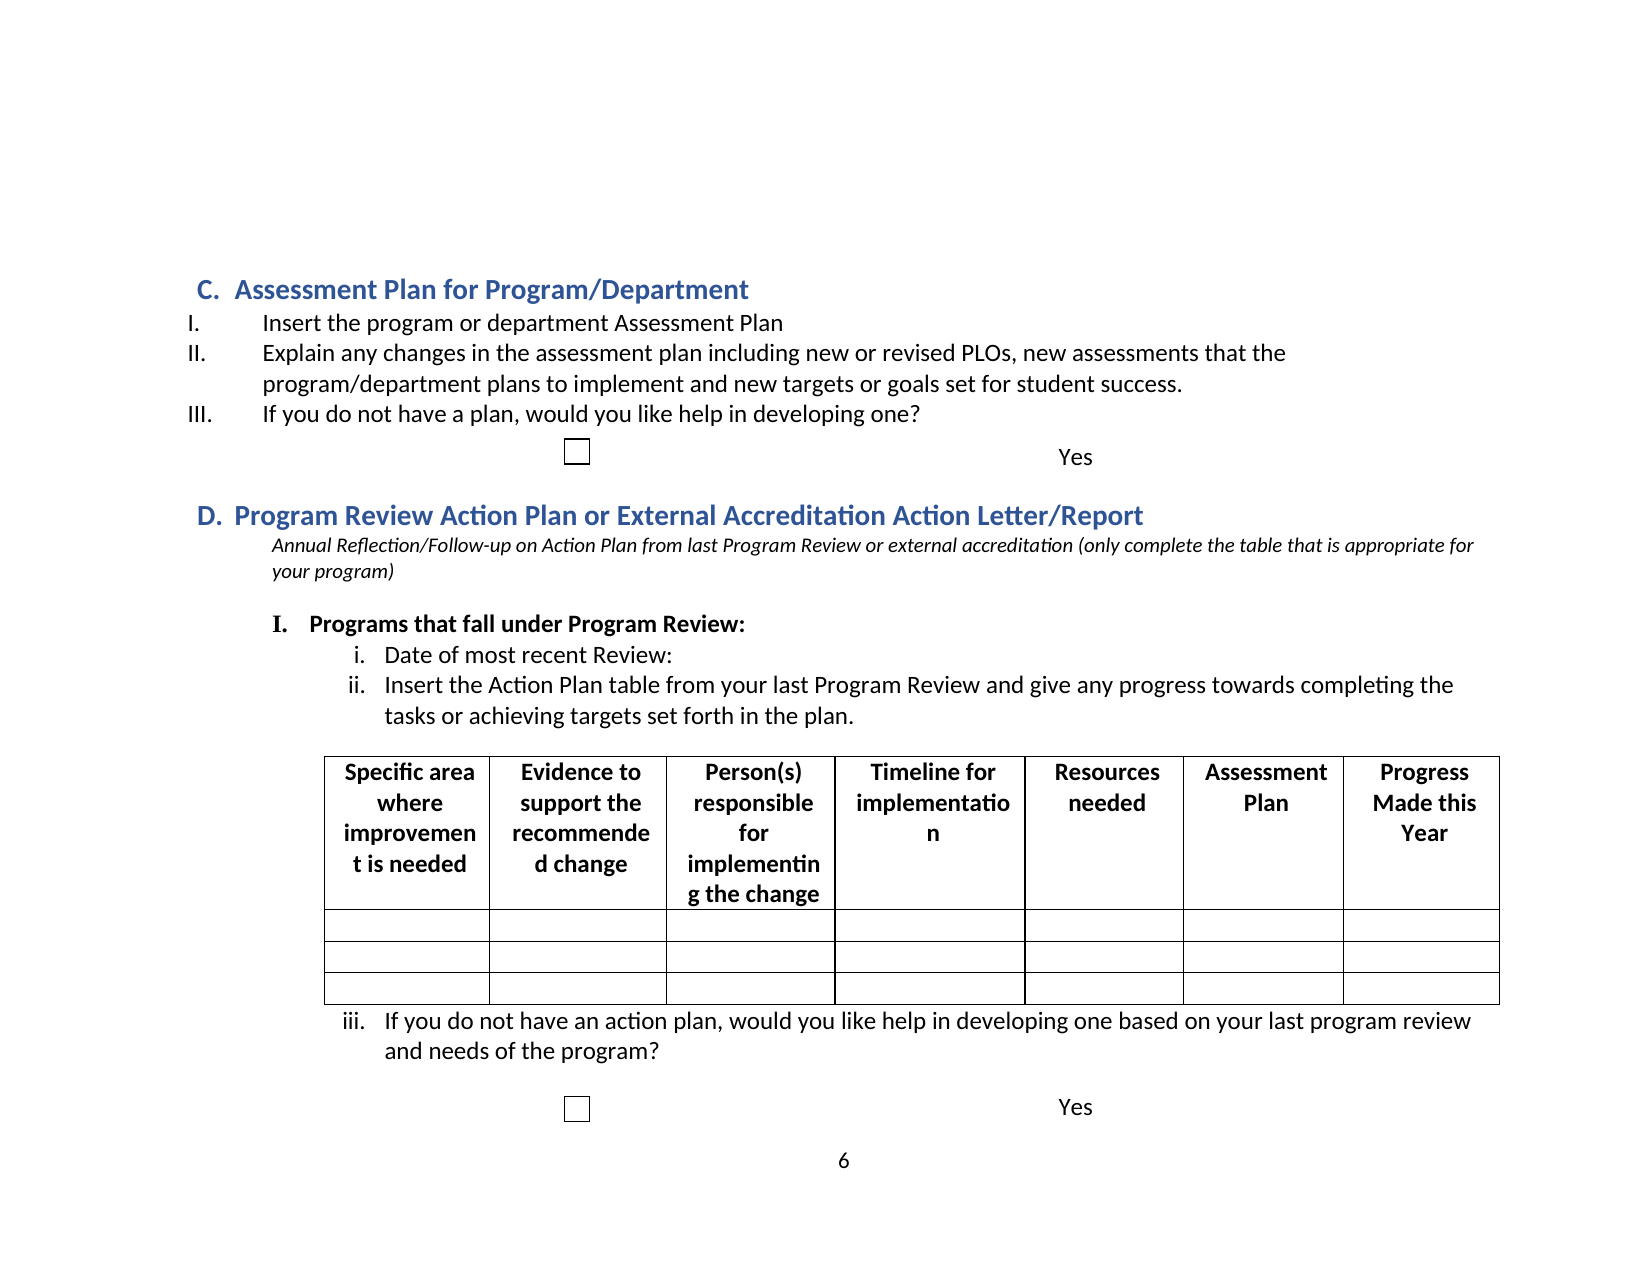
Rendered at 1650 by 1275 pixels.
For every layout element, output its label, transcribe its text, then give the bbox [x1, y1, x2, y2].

table_cell [667, 910, 834, 941]
table_cell [836, 973, 1024, 1004]
table_cell [325, 910, 489, 941]
table_cell [1026, 942, 1183, 972]
list Explain any changes in the assessment plan including new or revised PLOs, new assessments that the program/department plans to implement and new targets or goals set for student success. [187, 337, 1500, 398]
table_cell [1344, 973, 1499, 1004]
list Insert the program or department Assessment Plan [187, 307, 1500, 337]
table_cell [1026, 973, 1183, 1004]
table_header Resources needed [1026, 757, 1183, 909]
table_header Progress Made this Year [1344, 757, 1499, 909]
table_header Assessment Plan [1184, 757, 1343, 909]
table_cell [836, 910, 1024, 941]
table_cell [1184, 973, 1343, 1004]
table_header Person(s) responsible for implementing the change [667, 757, 834, 909]
list If you do not have a plan, would you like help in developing one? [187, 398, 1500, 429]
table_cell [490, 973, 666, 1004]
table_cell [1344, 942, 1499, 972]
table_cell [490, 910, 666, 941]
table_header Timeline for implementation [836, 757, 1024, 909]
table_cell [1184, 942, 1343, 972]
table_cell [325, 973, 489, 1004]
list Assessment Plan for Program/Department [197, 271, 1500, 307]
text Yes [600, 441, 1500, 472]
table_cell [490, 942, 666, 972]
list Date of most recent Review: [366, 639, 1500, 669]
table_cell [1344, 910, 1499, 941]
text Annual Reflection/Follow-up on Action Plan from last Program Review or external accreditation (only complete the table that is appropriate for your program) [272, 533, 1500, 583]
list Insert the Action Plan table from your last Program Review and give any progress towards completing the tasks or achieving targets set forth in the plan. [366, 669, 1500, 731]
table_cell [836, 942, 1024, 972]
table_cell [667, 942, 834, 972]
list If you do not have an action plan, would you like help in developing one based on your last program review and needs of the program? [366, 1005, 1500, 1066]
list Program Review Action Plan or External Accreditation Action Letter/Report [197, 497, 1500, 533]
table_header Specific area where improvement is needed [325, 757, 489, 909]
table_cell [667, 973, 834, 1004]
table_header Evidence to support the recommended change [490, 757, 666, 909]
list Programs that fall under Program Review: [272, 608, 1500, 639]
text Yes [600, 1091, 1500, 1121]
table_cell [1026, 910, 1183, 941]
table_cell [1184, 910, 1343, 941]
table_cell [325, 942, 489, 972]
